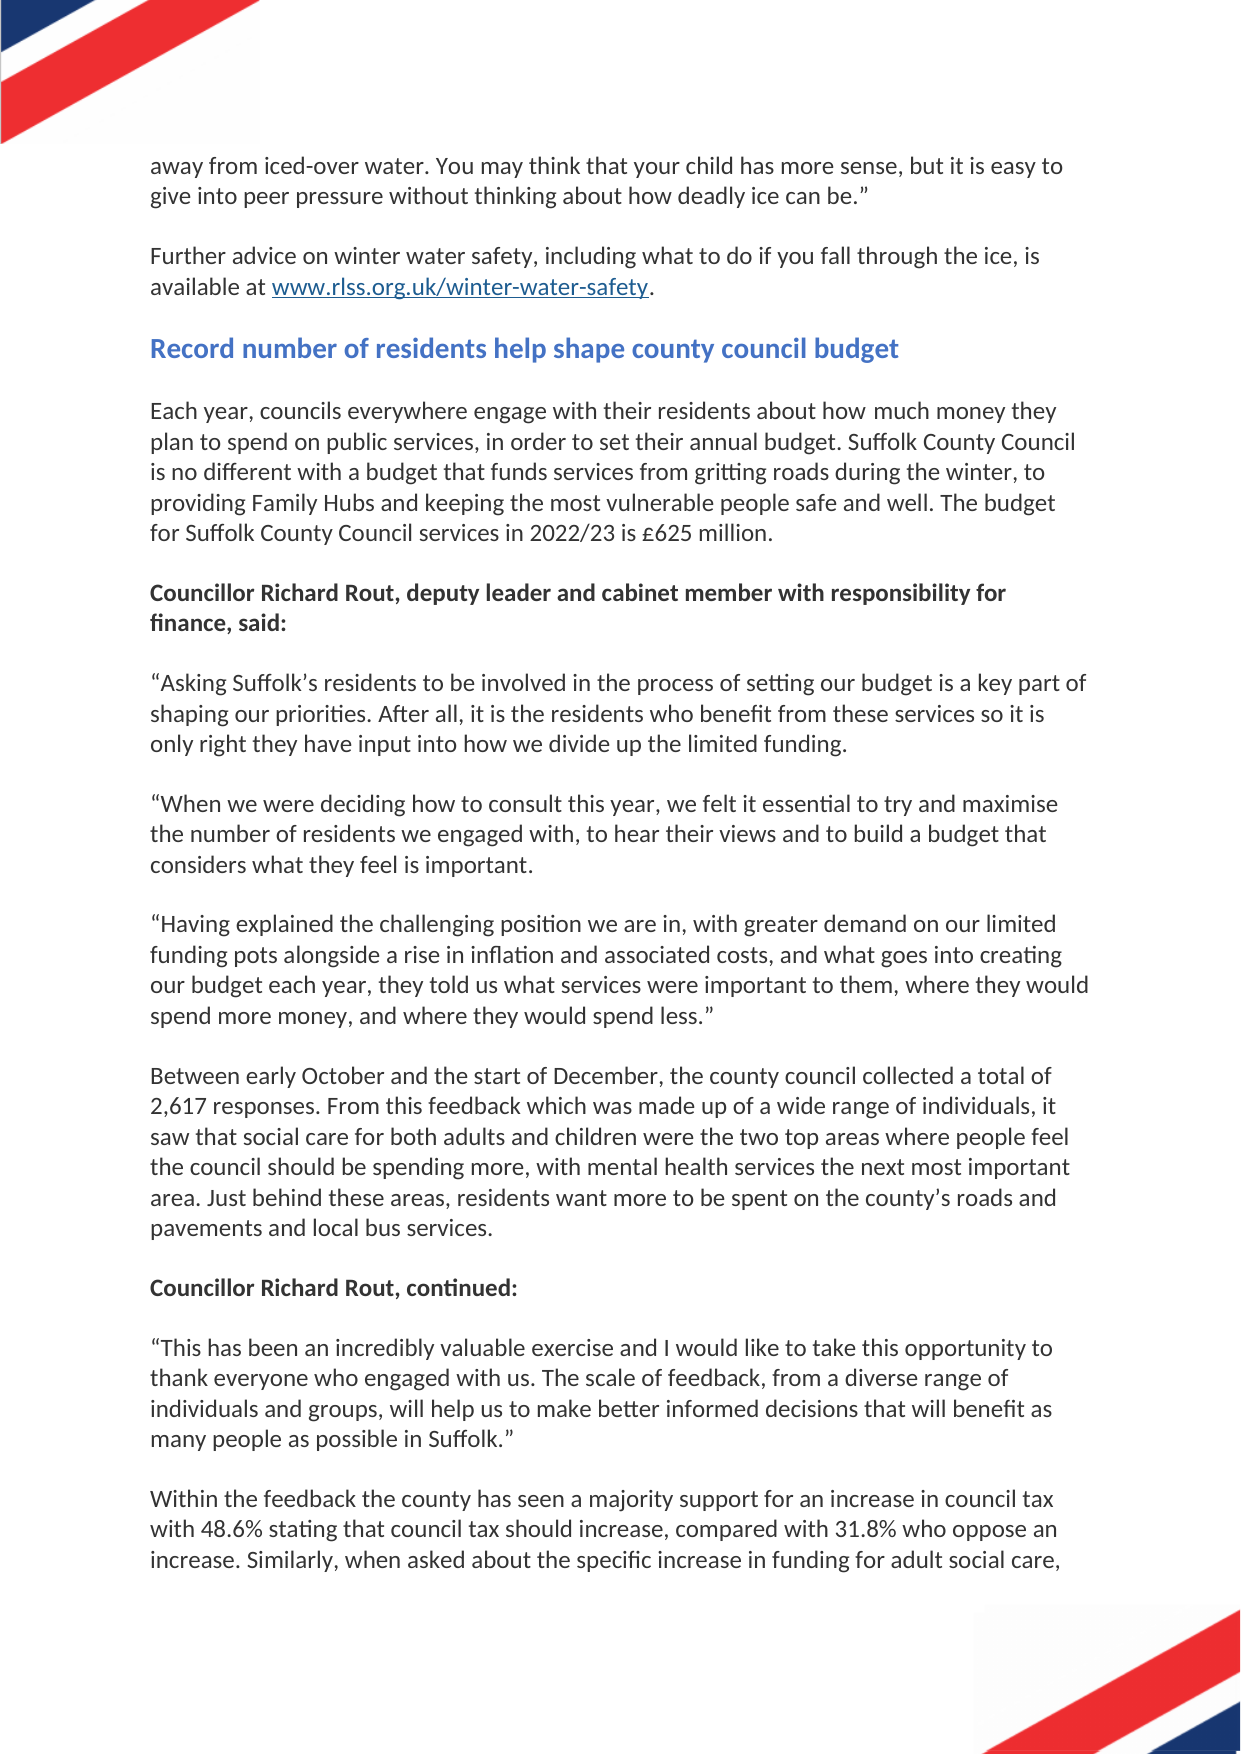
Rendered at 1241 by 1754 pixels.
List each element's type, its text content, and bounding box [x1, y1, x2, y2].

text Councillor Richard Rout, deputy leader and cabinet member with responsibility for finance, said: [150, 577, 1090, 638]
text “This has been an incredibly valuable exercise and I would like to take this opportunity to thank everyone who engaged with us. The scale of feedback, from a diverse range of individuals and groups, will help us to make better informed decisions that will benefit as many people as possible in Suffolk.” [150, 1332, 1090, 1454]
text Record number of residents help shape county council budget [150, 330, 1090, 366]
text Each year, councils everywhere engage with their residents about how much money they plan to spend on public services, in order to set their annual budget. Suffolk County Council is no different with a budget that funds services from gritting roads during the winter, to providing Family Hubs and keeping the most vulnerable people safe and well. The budget for Suffolk County Council services in 2022/23 is £625 million. [150, 395, 1090, 548]
text Further advice on winter water safety, including what to do if you fall through the ice, is available at www.rlss.org.uk/winter-water-safety. [150, 240, 1090, 301]
text “When we were deciding how to consult this year, we felt it essential to try and maximise the number of residents we engaged with, to hear their views and to build a budget that considers what they feel is important. [150, 788, 1090, 879]
text “Asking Suffolk’s residents to be involved in the process of setting our budget is a key part of shaping our priorities. After all, it is the residents who benefit from these services so it is only right they have input into how we divide up the limited funding. [150, 667, 1090, 759]
text Councillor Richard Rout, continued: [150, 1272, 1090, 1303]
picture [974, 1613, 1236, 1754]
text “Having explained the challenging position we are in, with greater demand on our limited funding pots alongside a rise in inflation and associated costs, and what goes into creating our budget each year, they told us what services were important to them, where they would spend more money, and where they would spend less.” [150, 909, 1090, 1031]
text Between early October and the start of December, the county council collected a total of 2,617 responses. From this feedback which was made up of a wide range of individuals, it saw that social care for both adults and children were the two top areas where people feel the council should be spending more, with mental health services the next most important area. Just behind these areas, residents want more to be spent on the county’s roads and pavements and local bus services. [150, 1060, 1090, 1243]
picture [0, 0, 260, 144]
picture [985, 1605, 1241, 1750]
